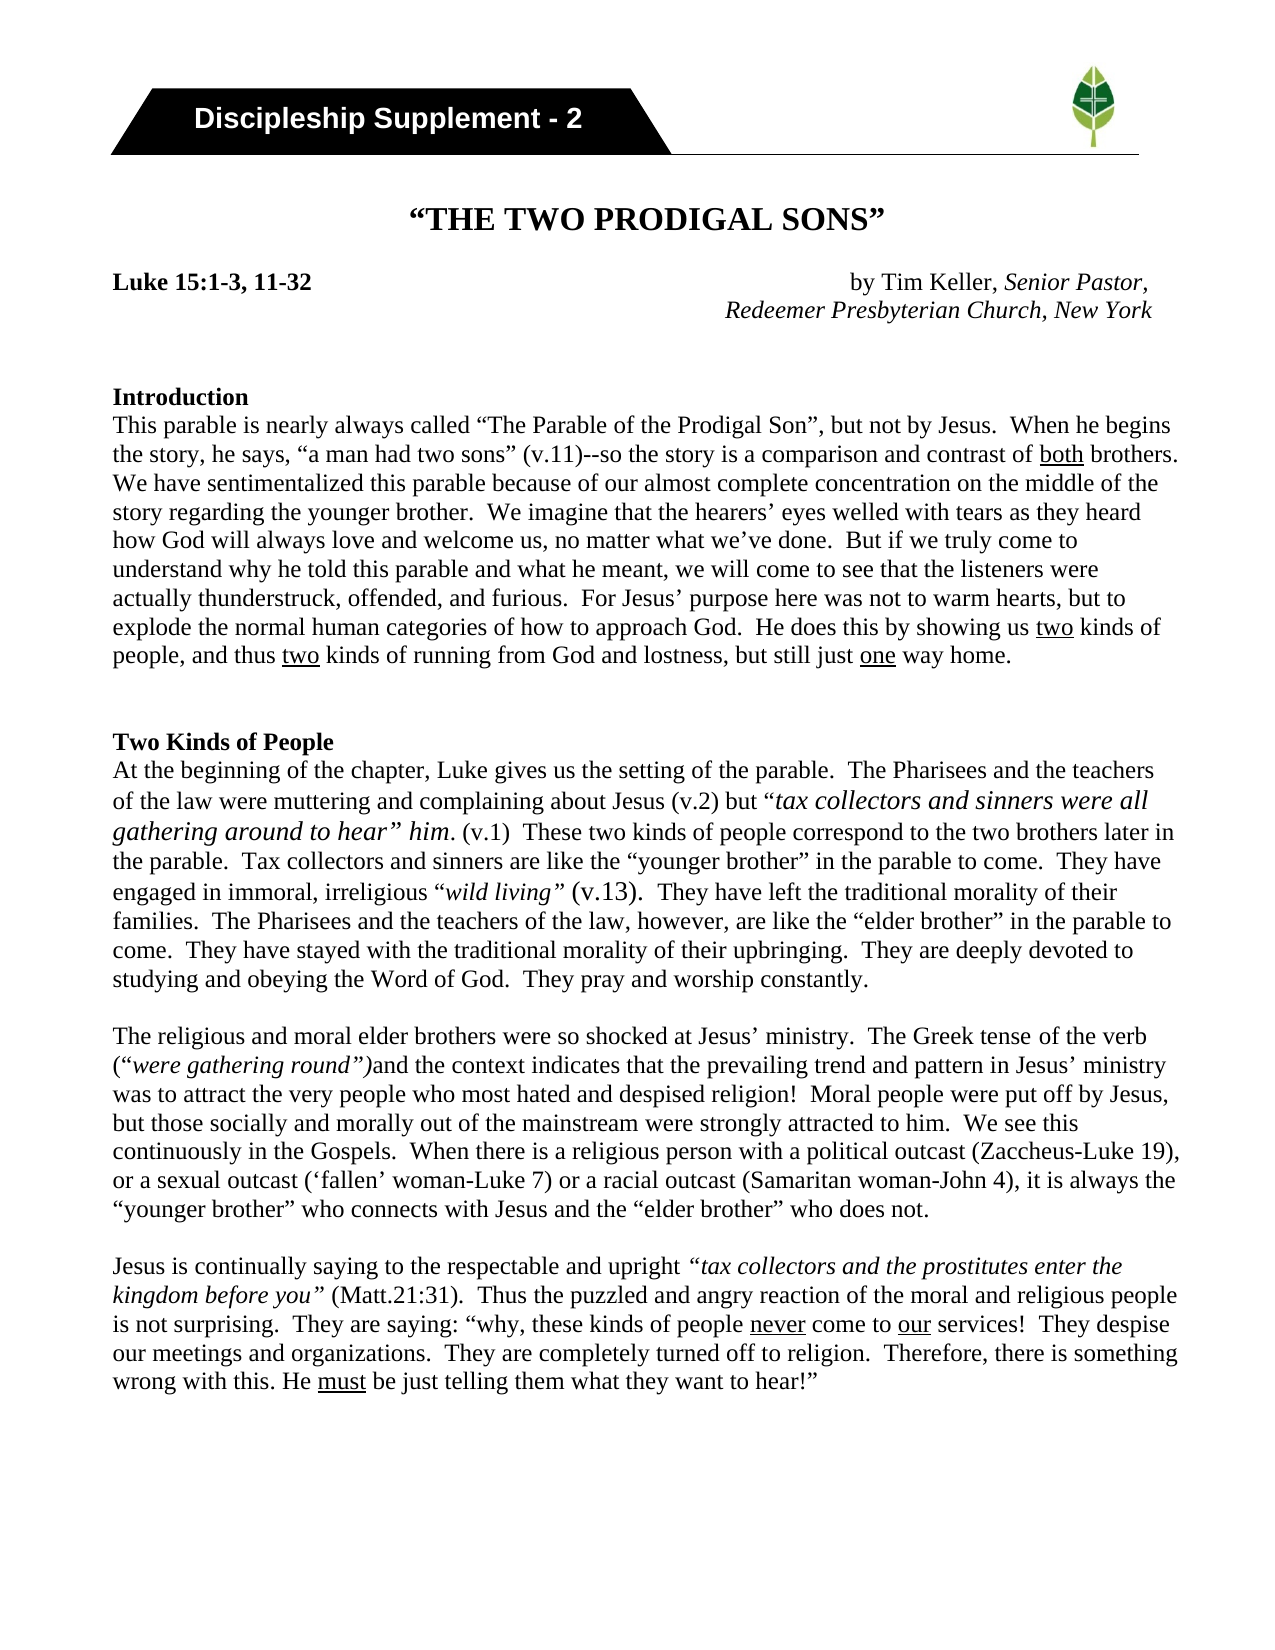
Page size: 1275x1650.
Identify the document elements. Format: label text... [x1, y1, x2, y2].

text Jesus is continually saying to the respectable and upright “tax collectors and the prostitutes enter the kingdom before you” (Matt.21:31). Thus the puzzled and angry reaction of the moral and religious people is not surprising. They are saying: “why, these kinds of people never come to our services! They despise our meetings and organizations. They are completely turned off to religion. Therefore, there is something wrong with this. He must be just telling them what they want to hear!” [112, 1251, 1181, 1395]
text Introduction [112, 382, 1181, 410]
text “THE TWO PRODIGAL SONS” [112, 199, 1181, 238]
text Luke 15:1-3, 11-32 by Tim Keller, Senior Pastor, [112, 267, 1181, 295]
text Two Kinds of People [112, 727, 1181, 755]
text This parable is nearly always called “The Parable of the Prodigal Son”, but not by Jesus. When he begins the story, he says, “a man had two sons” (v.11)--so the story is a comparison and contrast of both brothers. We have sentimentalized this parable because of our almost complete concentration on the middle of the story regarding the younger brother. We imagine that the hearers’ eyes welled with tears as they heard how God will always love and welcome us, no matter what we’ve done. But if we truly come to understand why he told this parable and what he meant, we will come to see that the listeners were actually thunderstruck, offended, and furious. For Jesus’ purpose here was not to warm hearts, but to explode the normal human categories of how to approach God. He does this by showing us two kinds of people, and thus two kinds of running from God and lostness, but still just one way home. [112, 410, 1181, 669]
picture [1072, 62, 1116, 149]
text At the beginning of the chapter, Luke gives us the setting of the parable. The Pharisees and the teachers of the law were muttering and complaining about Jesus (v.2) but “tax collectors and sinners were all gathering around to hear” him. (v.1) These two kinds of people correspond to the two brothers later in the parable. Tax collectors and sinners are like the “younger brother” in the parable to come. They have engaged in immoral, irreligious “wild living” (v.13). They have left the traditional morality of their families. The Pharisees and the teachers of the law, however, are like the “elder brother” in the parable to come. They have stayed with the traditional morality of their upbringing. They are deeply devoted to studying and obeying the Word of God. They pray and worship constantly. [112, 755, 1181, 993]
text The religious and moral elder brothers were so shocked at Jesus’ ministry. The Greek tense of the verb (“were gathering round”)and the context indicates that the prevailing trend and pattern in Jesus’ ministry was to attract the very people who most hated and despised religion! Moral people were put off by Jesus, but those socially and morally out of the mainstream were strongly attracted to him. We see this continuously in the Gospels. When there is a religious person with a political outcast (Zaccheus-Luke 19), or a sexual outcast (‘fallen’ woman-Luke 7) or a racial outcast (Samaritan woman-John 4), it is always the “younger brother” who connects with Jesus and the “elder brother” who does not. [112, 1021, 1181, 1223]
text Redeemer Presbyterian Church, New York [637, 295, 1181, 324]
